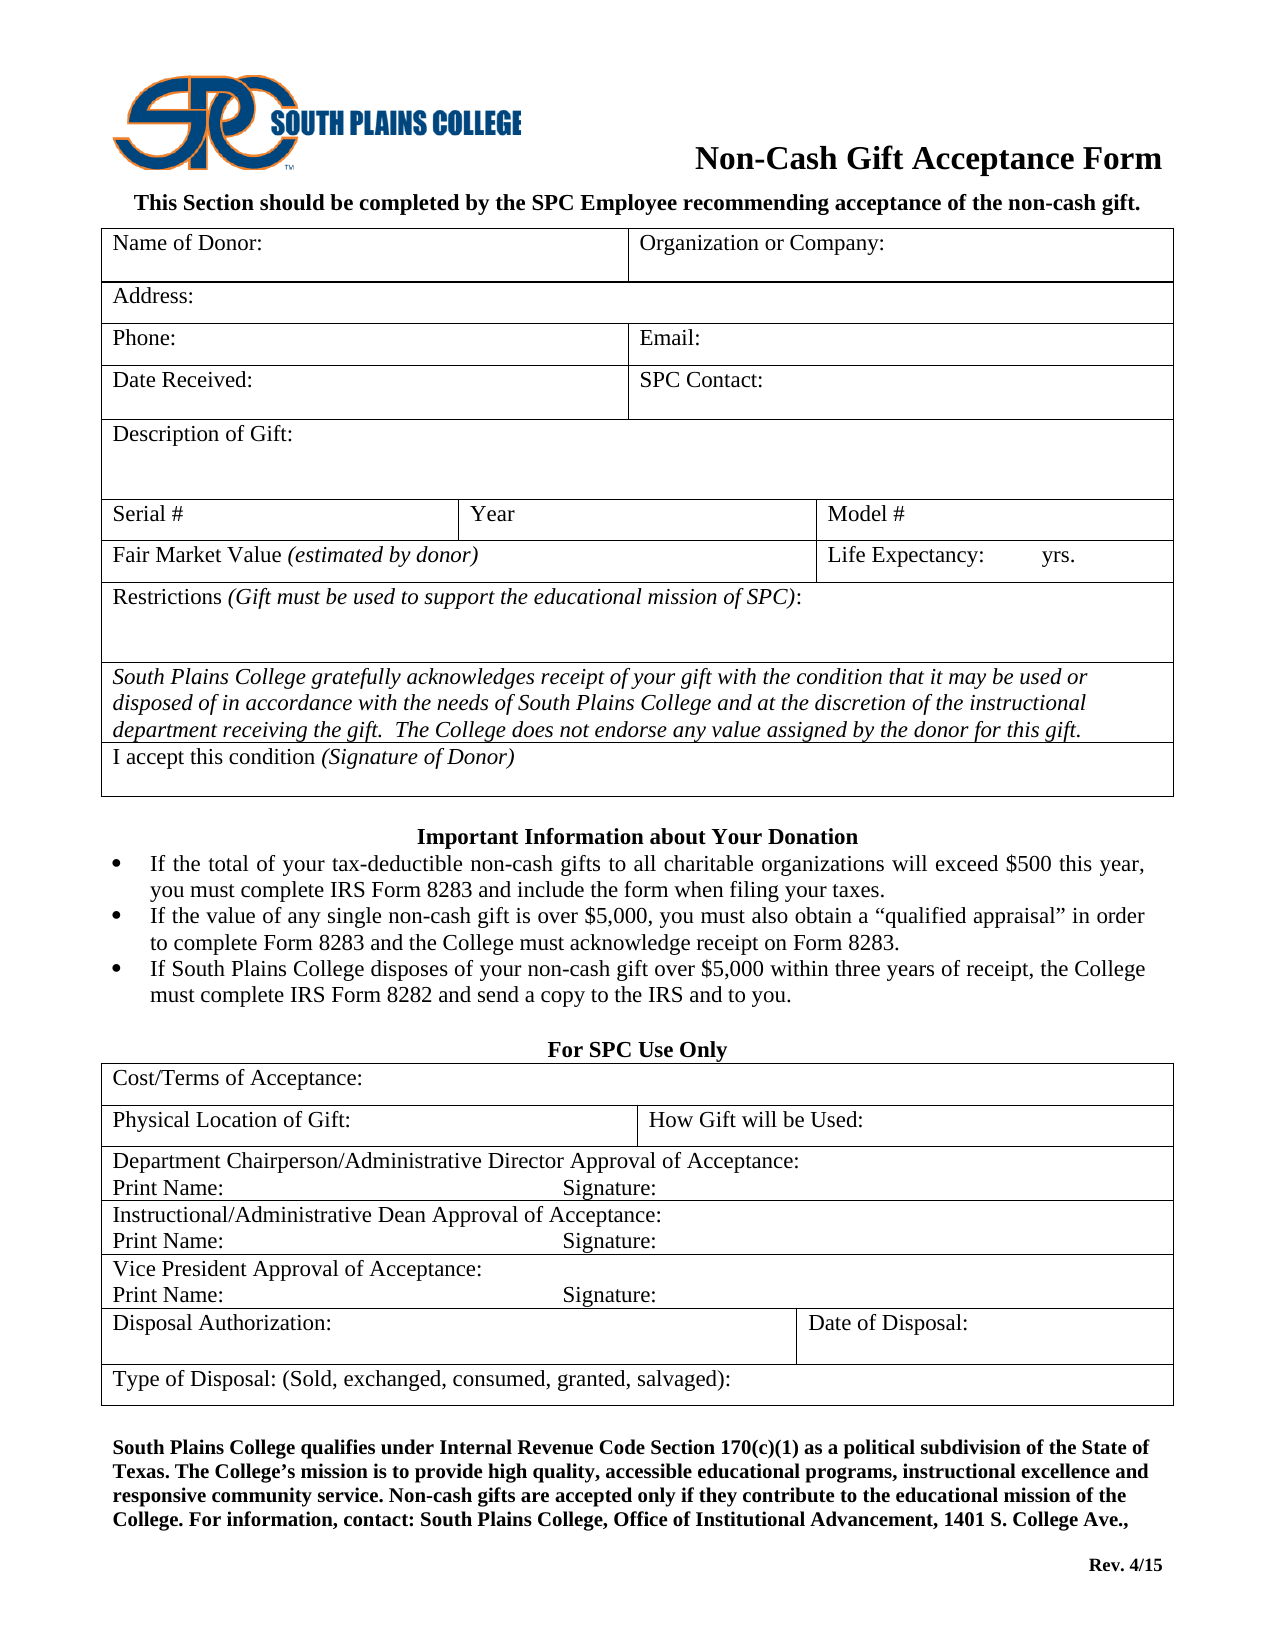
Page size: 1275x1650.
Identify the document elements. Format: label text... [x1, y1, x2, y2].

table_cell SPC Contact: [629, 366, 1173, 418]
table_cell Serial # [102, 500, 458, 540]
text For SPC Use Only [112, 1037, 1162, 1063]
table_cell Vice President Approval of Acceptance: Print Name: Signature: [102, 1255, 1173, 1307]
table_cell Phone: [102, 324, 628, 365]
table_cell Restrictions (Gift must be used to support the educational mission of SPC): [102, 583, 1173, 662]
table_cell Email: [629, 324, 1173, 365]
table_cell I accept this condition (Signature of Donor) [102, 743, 1173, 796]
table_cell Life Expectancy: yrs. [817, 541, 1173, 582]
table_cell Type of Disposal: (Sold, exchanged, consumed, granted, salvaged): [102, 1365, 1173, 1405]
list If the total of your tax-deductible non-cash gifts to all charitable organizations will exceed $500 this year, you must complete IRS Form 8283 and include the form when filing your taxes. [112, 850, 1147, 902]
table_cell Department Chairperson/Administrative Director Approval of Acceptance: Print Name: Signature: [102, 1147, 1173, 1200]
table_cell How Gift will be Used: [638, 1106, 1173, 1146]
text This Section should be completed by the SPC Employee recommending acceptance of the non-cash gift. [112, 189, 1162, 215]
table_cell Date Received: [102, 366, 628, 418]
table_cell Address: [102, 283, 1173, 323]
table_cell Model # [817, 500, 1173, 540]
text Important Information about Your Donation [112, 823, 1162, 850]
table_header Organization or Company: [629, 229, 1173, 281]
table_header Cost/Terms of Acceptance: [102, 1064, 1173, 1104]
list If South Plains College disposes of your non-cash gift over $5,000 within three years of receipt, the College must complete IRS Form 8282 and send a copy to the IRS and to you. [112, 955, 1147, 1008]
table_cell Description of Gift: [102, 420, 1173, 499]
table_cell Physical Location of Gift: [102, 1106, 637, 1146]
table_cell Date of Disposal: [797, 1309, 1173, 1363]
text Non-Cash Gift Acceptance Form [112, 75, 1162, 176]
table_cell Disposal Authorization: [102, 1309, 796, 1363]
table_cell Fair Market Value (estimated by donor) [102, 541, 816, 582]
table_cell Instructional/Administrative Dean Approval of Acceptance: Print Name: Signature: [102, 1201, 1173, 1254]
table_cell South Plains College gratefully acknowledges receipt of your gift with the condition that it may be used or disposed of in accordance with the needs of South Plains College and at the discretion of the instructional department receiving the gift. The College does not endorse any value assigned by the donor for this gift. [102, 663, 1173, 742]
table_header Name of Donor: [102, 229, 628, 281]
list If the value of any single non-cash gift is over $5,000, you must also obtain a “qualified appraisal” in order to complete Form 8283 and the College must acknowledge receipt on Form 8283. [112, 902, 1147, 955]
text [112, 1435, 1162, 1531]
table_cell Year [459, 500, 816, 540]
